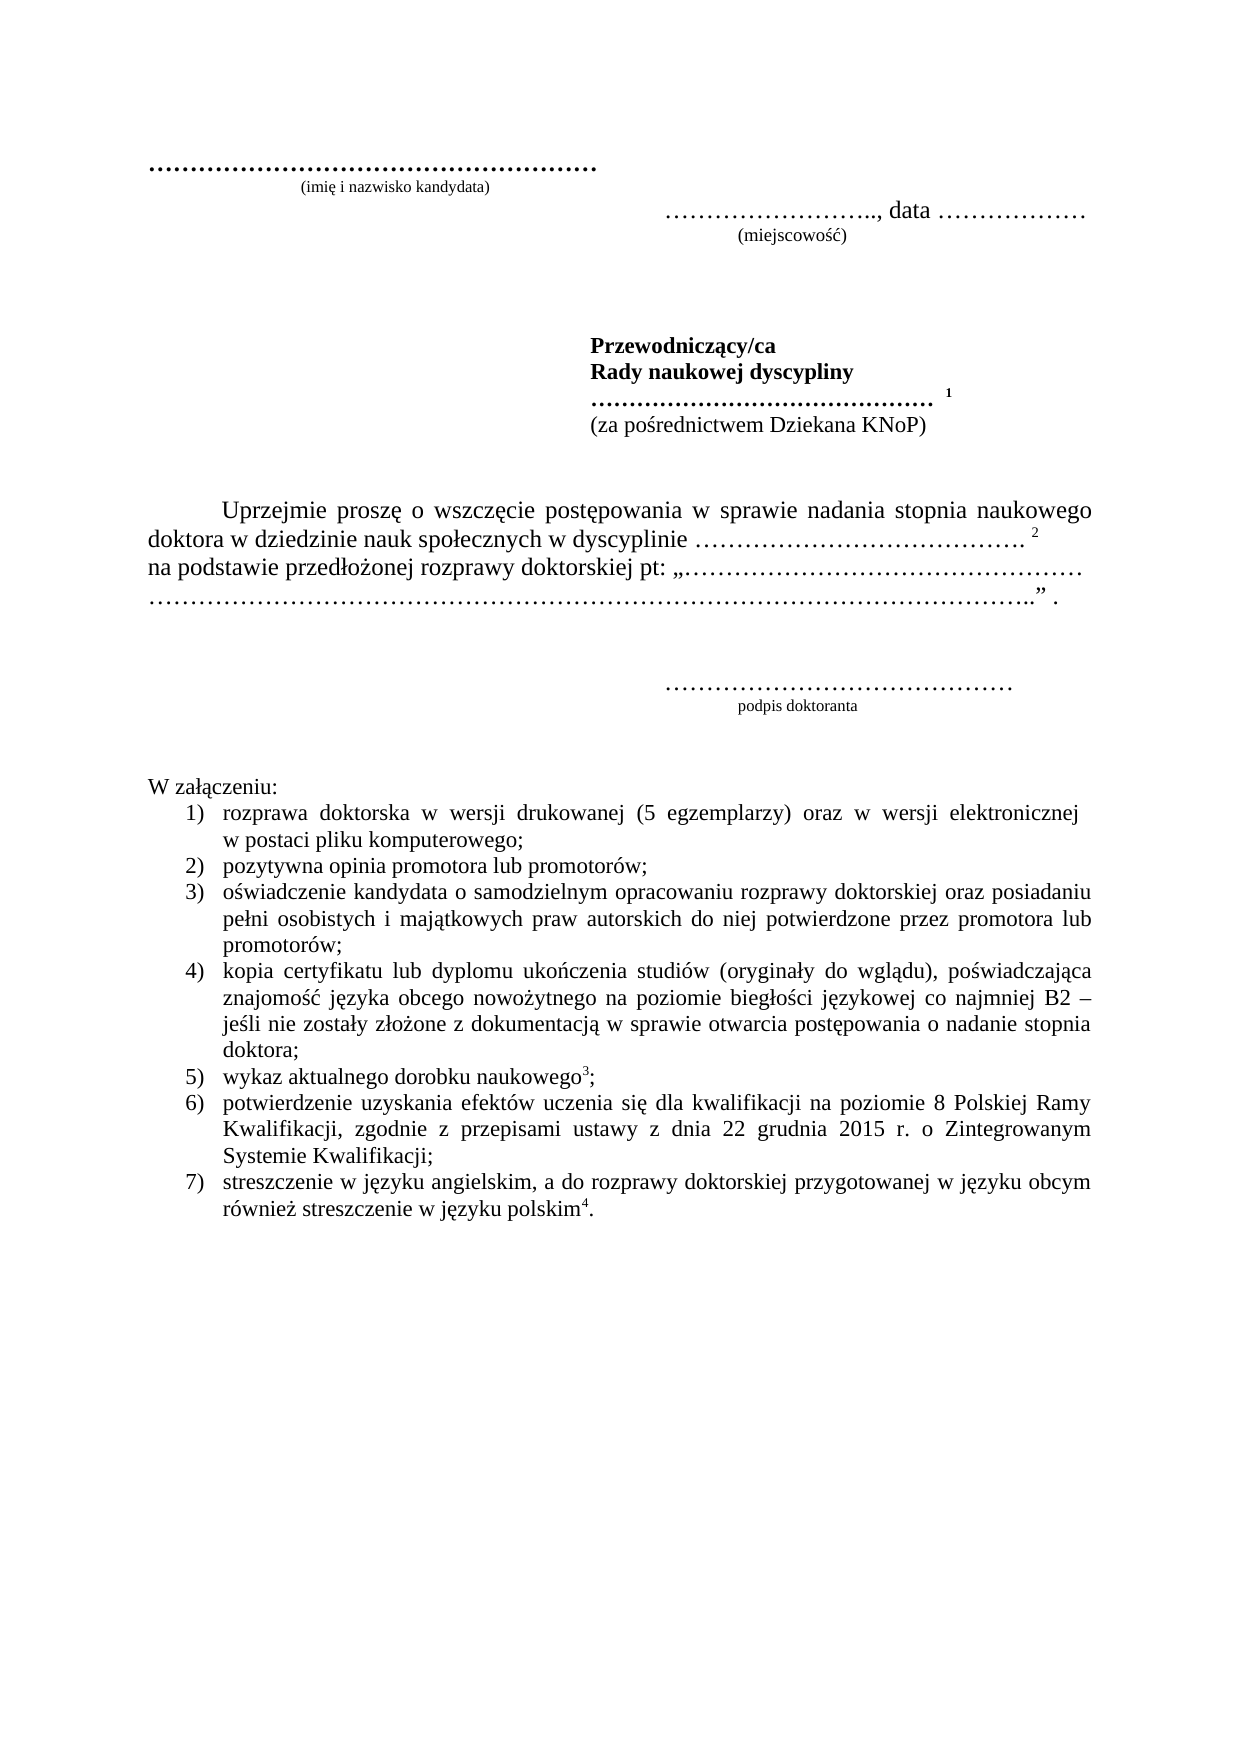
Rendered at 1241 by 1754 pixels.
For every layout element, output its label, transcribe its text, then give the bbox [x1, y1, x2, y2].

list oświadczenie kandydata o samodzielnym opracowaniu rozprawy doktorskiej oraz posiadaniu pełni osobistych i majątkowych praw autorskich do niej potwierdzone przez promotora lub promotorów; [185, 878, 1093, 957]
text (miejscowość) [148, 224, 1093, 246]
text na podstawie przedłożonej rozprawy doktorskiej pt: „………………………………………… [148, 552, 1093, 581]
text podpis doktoranta [148, 696, 1093, 715]
text ……………………………………………… [148, 148, 1093, 176]
list pozytywna opinia promotora lub promotorów; [185, 852, 1093, 878]
text Uprzejmie proszę o wszczęcie postępowania w sprawie nadania stopnia naukowego doktora w dziedzinie nauk społecznych w dyscyplinie …………………………………. [148, 495, 1093, 552]
list streszczenie w języku angielskim, a do rozprawy doktorskiej przygotowanej w języku obcym również streszczenie w języku polskim. [185, 1168, 1093, 1221]
text …………………….., data ……………… [148, 196, 1093, 224]
text (imię i nazwisko kandydata) [148, 176, 1093, 196]
text Rady naukowej dyscypliny [516, 358, 1093, 385]
list potwierdzenie uzyskania efektów uczenia się dla kwalifikacji na poziomie 8 Polskiej Ramy Kwalifikacji, zgodnie z przepisami ustawy z dnia 22 grudnia 2015 r. o Zintegrowanym Systemie Kwalifikacji; [185, 1089, 1093, 1168]
text ……………………………………………………………………………………………..” . [148, 581, 1093, 610]
text Przewodniczący/ca [148, 332, 1093, 358]
text …………………………………… [148, 667, 1093, 696]
list kopia certyfikatu lub dyplomu ukończenia studiów (oryginały do wglądu), poświadczająca znajomość języka obcego nowożytnego na poziomie biegłości językowej co najmniej B2 – jeśli nie zostały złożone z dokumentacją w sprawie otwarcia postępowania o nadanie stopnia doktora; [185, 957, 1093, 1063]
list rozprawa doktorska w wersji drukowanej (5 egzemplarzy) oraz w wersji elektronicznej w postaci pliku komputerowego; [185, 799, 1093, 852]
list wykaz aktualnego dorobku naukowego; [185, 1063, 1093, 1089]
text (za pośrednictwem Dziekana KNoP) [148, 411, 1093, 437]
text ……………………………………… [516, 385, 1093, 411]
text W załączeniu: [148, 773, 1093, 799]
